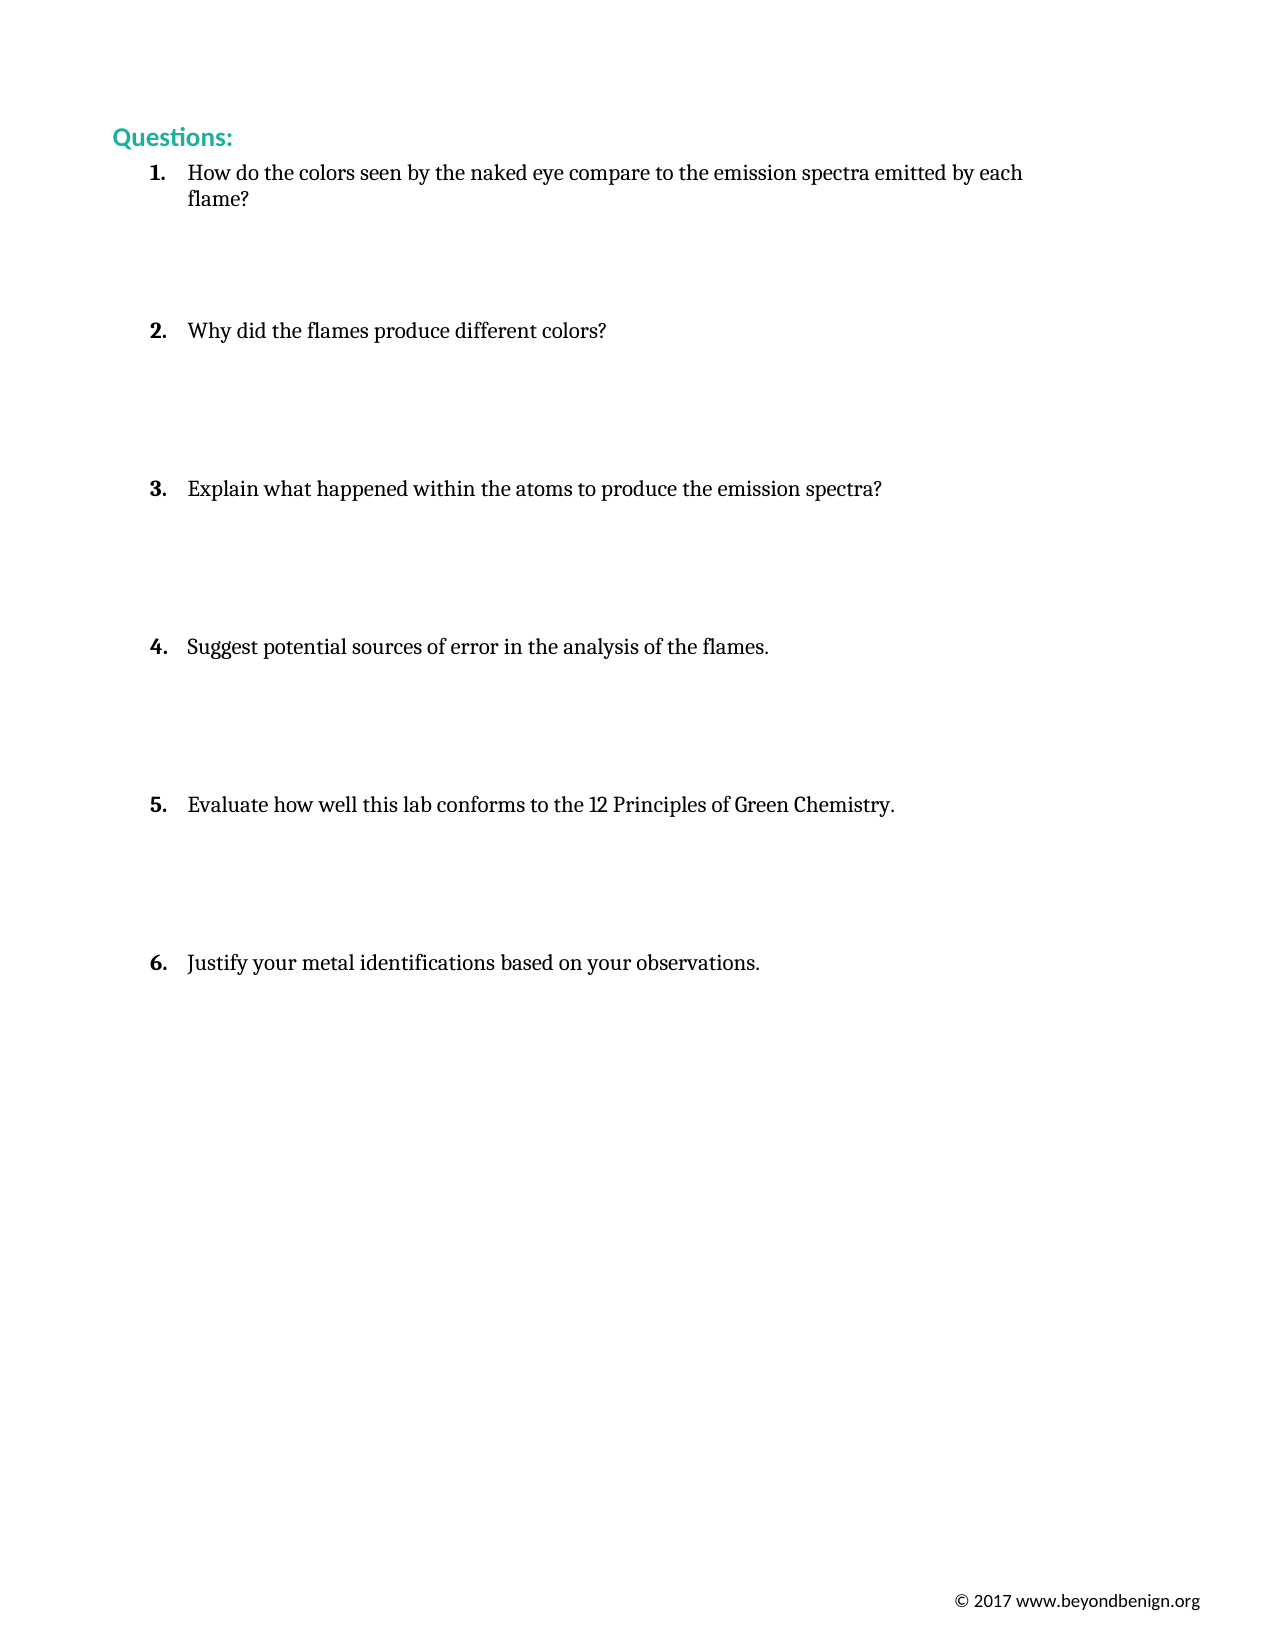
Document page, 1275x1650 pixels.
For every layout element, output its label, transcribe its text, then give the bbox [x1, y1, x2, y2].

list Why did the flames produce different colors? [150, 317, 1087, 344]
list Justify your metal identifications based on your observations. [150, 950, 1087, 976]
text Questions: [112, 120, 1087, 153]
list Evaluate how well this lab conforms to the 12 Principles of Green Chemistry. [150, 792, 1087, 818]
list How do the colors seen by the naked eye compare to the emission spectra emitted by each flame? [150, 159, 1087, 212]
list Explain what happened within the atoms to produce the emission spectra? [150, 476, 1087, 502]
list Suggest potential sources of error in the analysis of the flames. [150, 634, 1087, 660]
